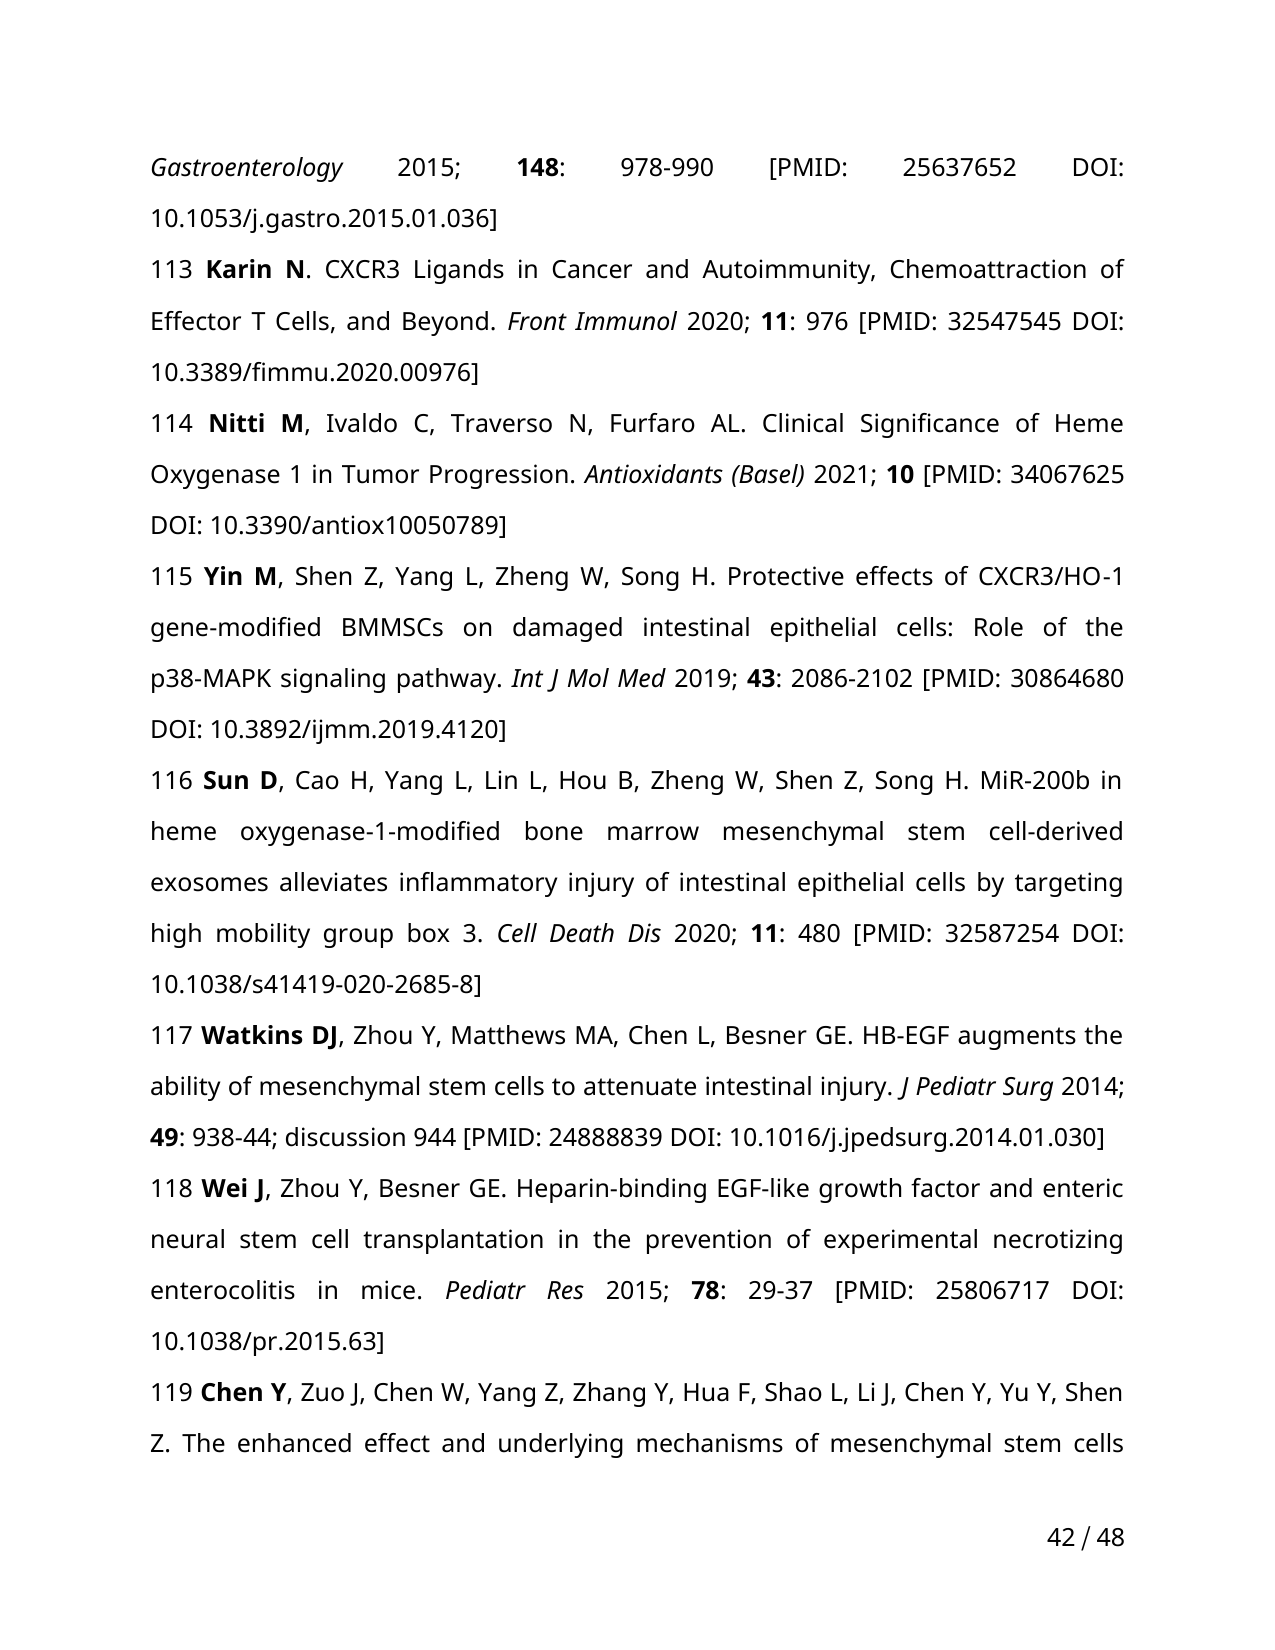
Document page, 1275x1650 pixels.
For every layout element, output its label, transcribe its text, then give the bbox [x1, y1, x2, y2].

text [150, 150, 1125, 235]
text 117 Watkins DJ, Zhou Y, Matthews MA, Chen L, Besner GE. HB-EGF augments the ability of mesenchymal stem cells to attenuate intestinal injury. J Pediatr Surg 2014; 49: 938-44; discussion 944 [PMID: 24888839 DOI: 10.1016/j.jpedsurg.2014.01.030] [150, 1018, 1125, 1154]
text 114 Nitti M, Ivaldo C, Traverso N, Furfaro AL. Clinical Significance of Heme Oxygenase 1 in Tumor Progression. Antioxidants (Basel) 2021; 10 [PMID: 34067625 DOI: 10.3390/antiox10050789] [150, 405, 1125, 541]
text 113 Karin N. CXCR3 Ligands in Cancer and Autoimmunity, Chemoattraction of Effector T Cells, and Beyond. Front Immunol 2020; 11: 976 [PMID: 32547545 DOI: 10.3389/fimmu.2020.00976] [150, 252, 1125, 388]
text 116 Sun D, Cao H, Yang L, Lin L, Hou B, Zheng W, Shen Z, Song H. MiR-200b in heme oxygenase-1-modified bone marrow mesenchymal stem cell-derived exosomes alleviates inflammatory injury of intestinal epithelial cells by targeting high mobility group box 3. Cell Death Dis 2020; 11: 480 [PMID: 32587254 DOI: 10.1038/s41419-020-2685-8] [150, 762, 1125, 1001]
text 115 Yin M, Shen Z, Yang L, Zheng W, Song H. Protective effects of CXCR3/HO-1 gene-modified BMMSCs on damaged intestinal epithelial cells: Role of the p38-MAPK signaling pathway. Int J Mol Med 2019; 43: 2086-2102 [PMID: 30864680 DOI: 10.3892/ijmm.2019.4120] [150, 558, 1125, 746]
text 118 Wei J, Zhou Y, Besner GE. Heparin-binding EGF-like growth factor and enteric neural stem cell transplantation in the prevention of experimental necrotizing enterocolitis in mice. Pediatr Res 2015; 78: 29-37 [PMID: 25806717 DOI: 10.1038/pr.2015.63] [150, 1171, 1125, 1358]
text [150, 1375, 1125, 1460]
